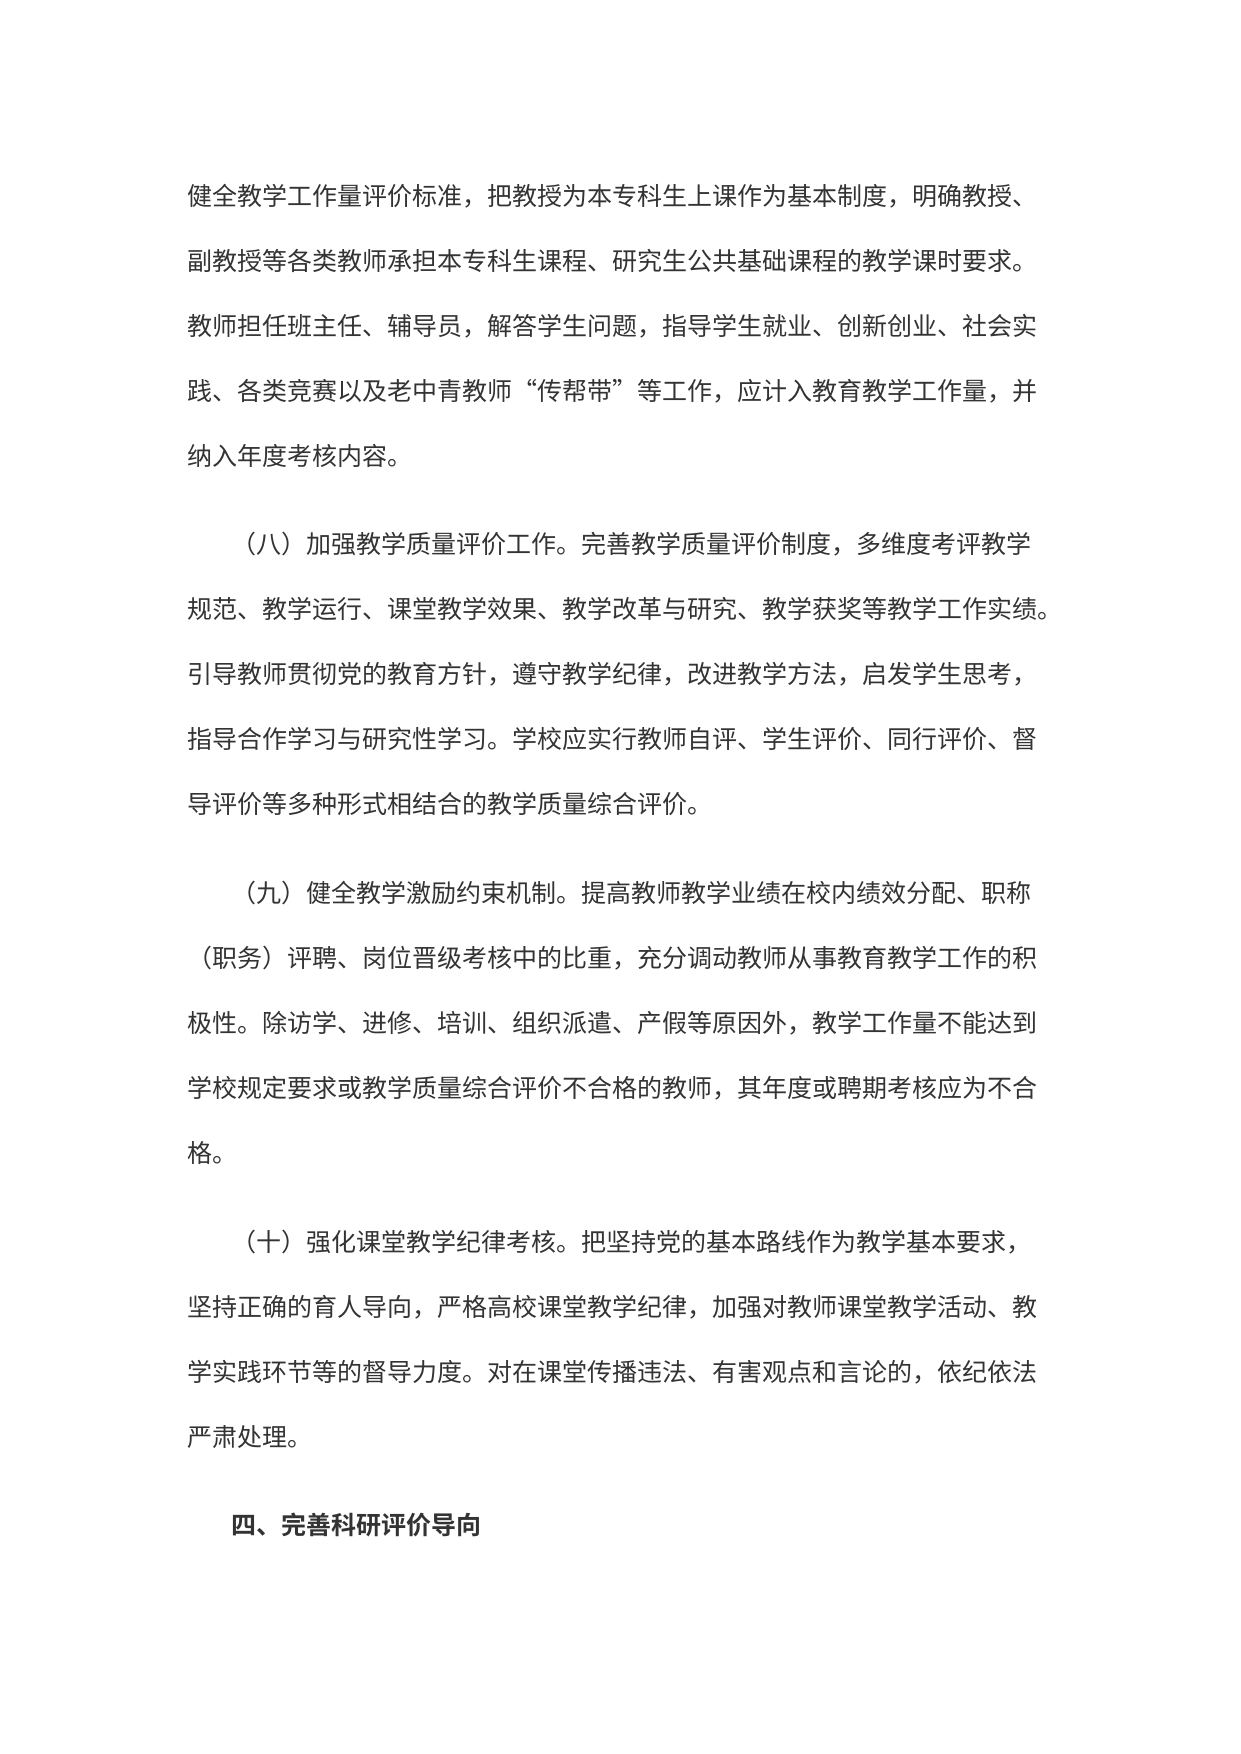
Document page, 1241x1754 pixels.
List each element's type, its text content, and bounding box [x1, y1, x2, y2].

text （八）加强教学质量评价工作。完善教学质量评价制度，多维度考评教学规范、教学运行、课堂教学效果、教学改革与研究、教学获奖等教学工作实绩。引导教师贯彻党的教育方针，遵守教学纪律，改进教学方法，启发学生思考，指导合作学习与研究性学习。学校应实行教师自评、学生评价、同行评价、督导评价等多种形式相结合的教学质量综合评价。 [187, 511, 1053, 836]
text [187, 162, 1053, 487]
text （九）健全教学激励约束机制。提高教师教学业绩在校内绩效分配、职称（职务）评聘、岗位晋级考核中的比重，充分调动教师从事教育教学工作的积极性。除访学、进修、培训、组织派遣、产假等原因外，教学工作量不能达到学校规定要求或教学质量综合评价不合格的教师，其年度或聘期考核应为不合格。 [187, 859, 1053, 1184]
text （十）强化课堂教学纪律考核。把坚持党的基本路线作为教学基本要求，坚持正确的育人导向，严格高校课堂教学纪律，加强对教师课堂教学活动、教学实践环节等的督导力度。对在课堂传播违法、有害观点和言论的，依纪依法严肃处理。 [187, 1208, 1053, 1468]
text 四、完善科研评价导向 [187, 1491, 1053, 1556]
